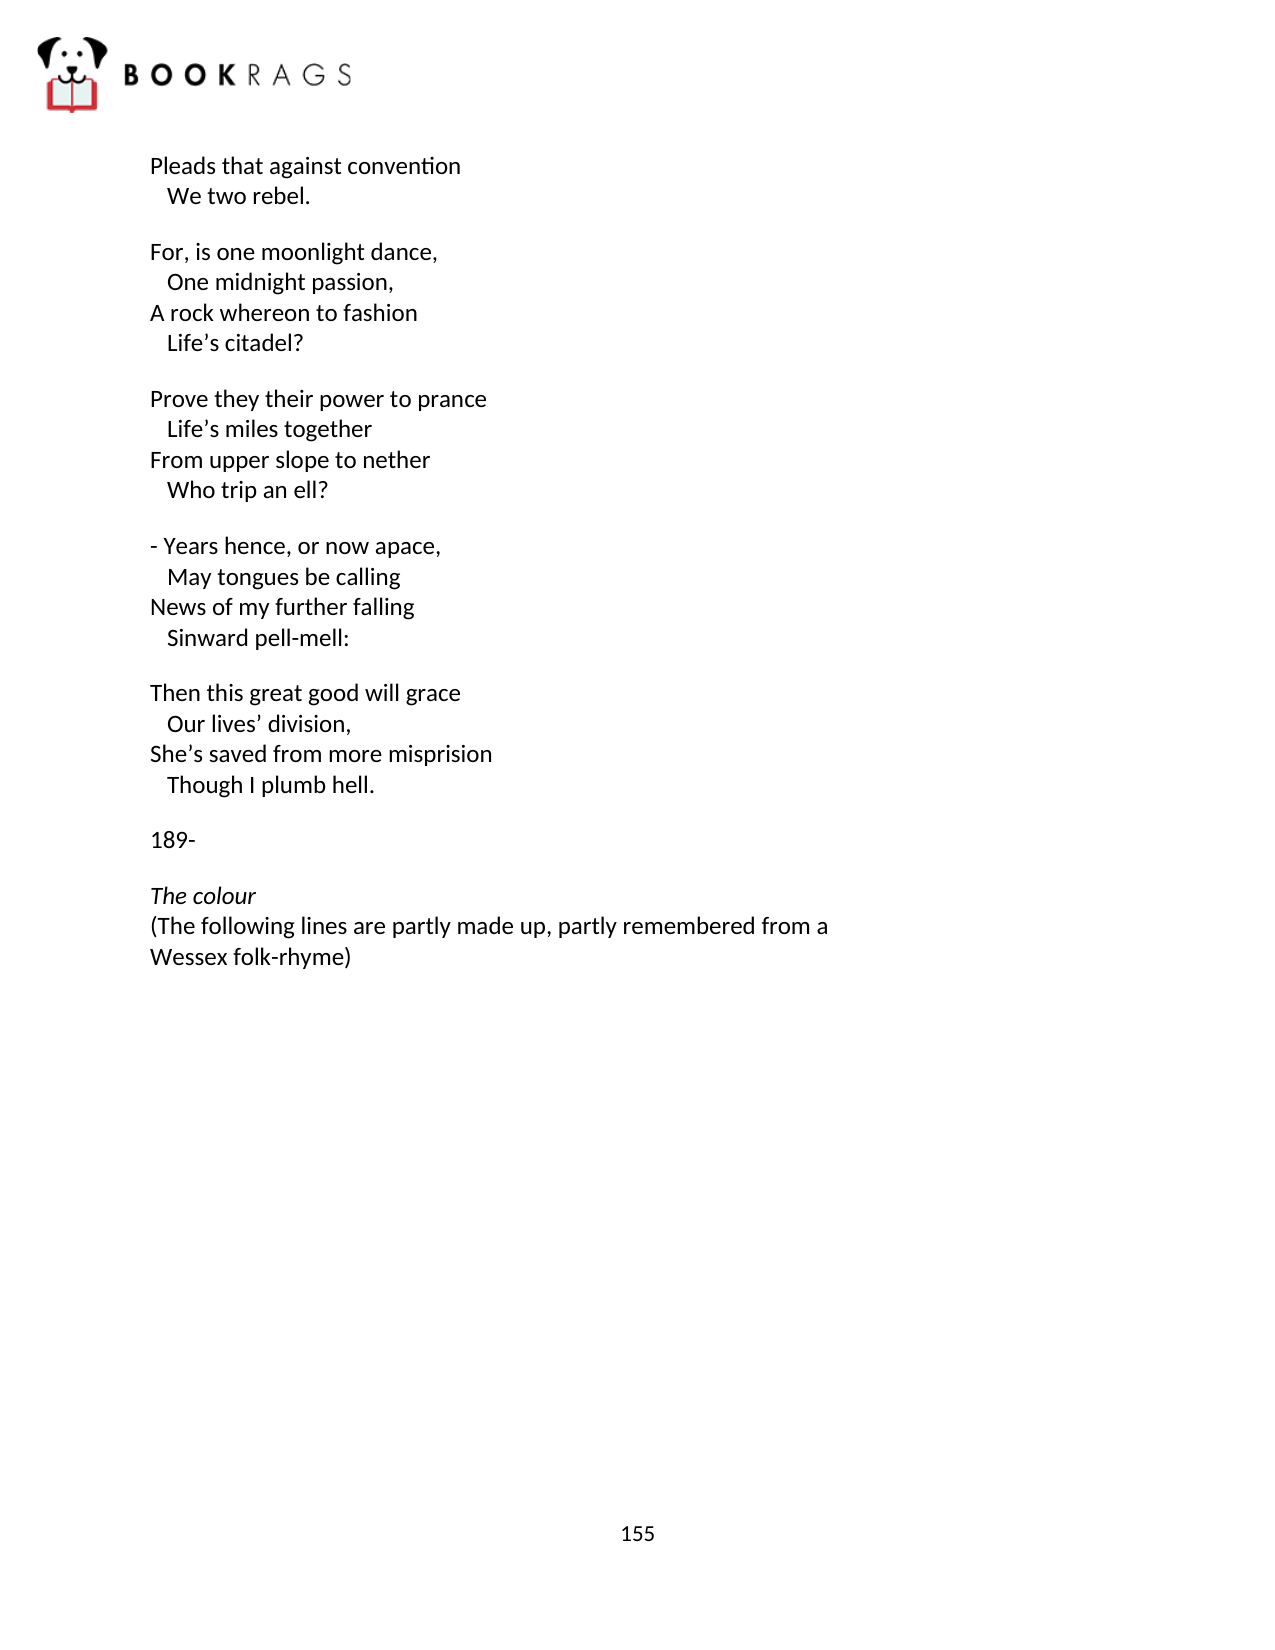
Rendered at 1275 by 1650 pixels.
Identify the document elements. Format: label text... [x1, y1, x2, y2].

text Prove they their power to prance Life’s miles together From upper slope to nether Who trip an ell? [150, 383, 1125, 505]
text The colour (The following lines are partly made up, partly remembered from a Wessex folk-rhyme) [150, 880, 1125, 971]
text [150, 150, 1125, 211]
text For, is one moonlight dance, One midnight passion, A rock whereon to fashion Life’s citadel? [150, 236, 1125, 358]
text Then this great good will grace Our lives’ division, She’s saved from more misprision Though I plumb hell. [150, 677, 1125, 799]
text 189- [150, 824, 1125, 855]
picture [37, 37, 351, 113]
text - Years hence, or now apace, May tongues be calling News of my further falling Sinward pell-mell: [150, 530, 1125, 652]
